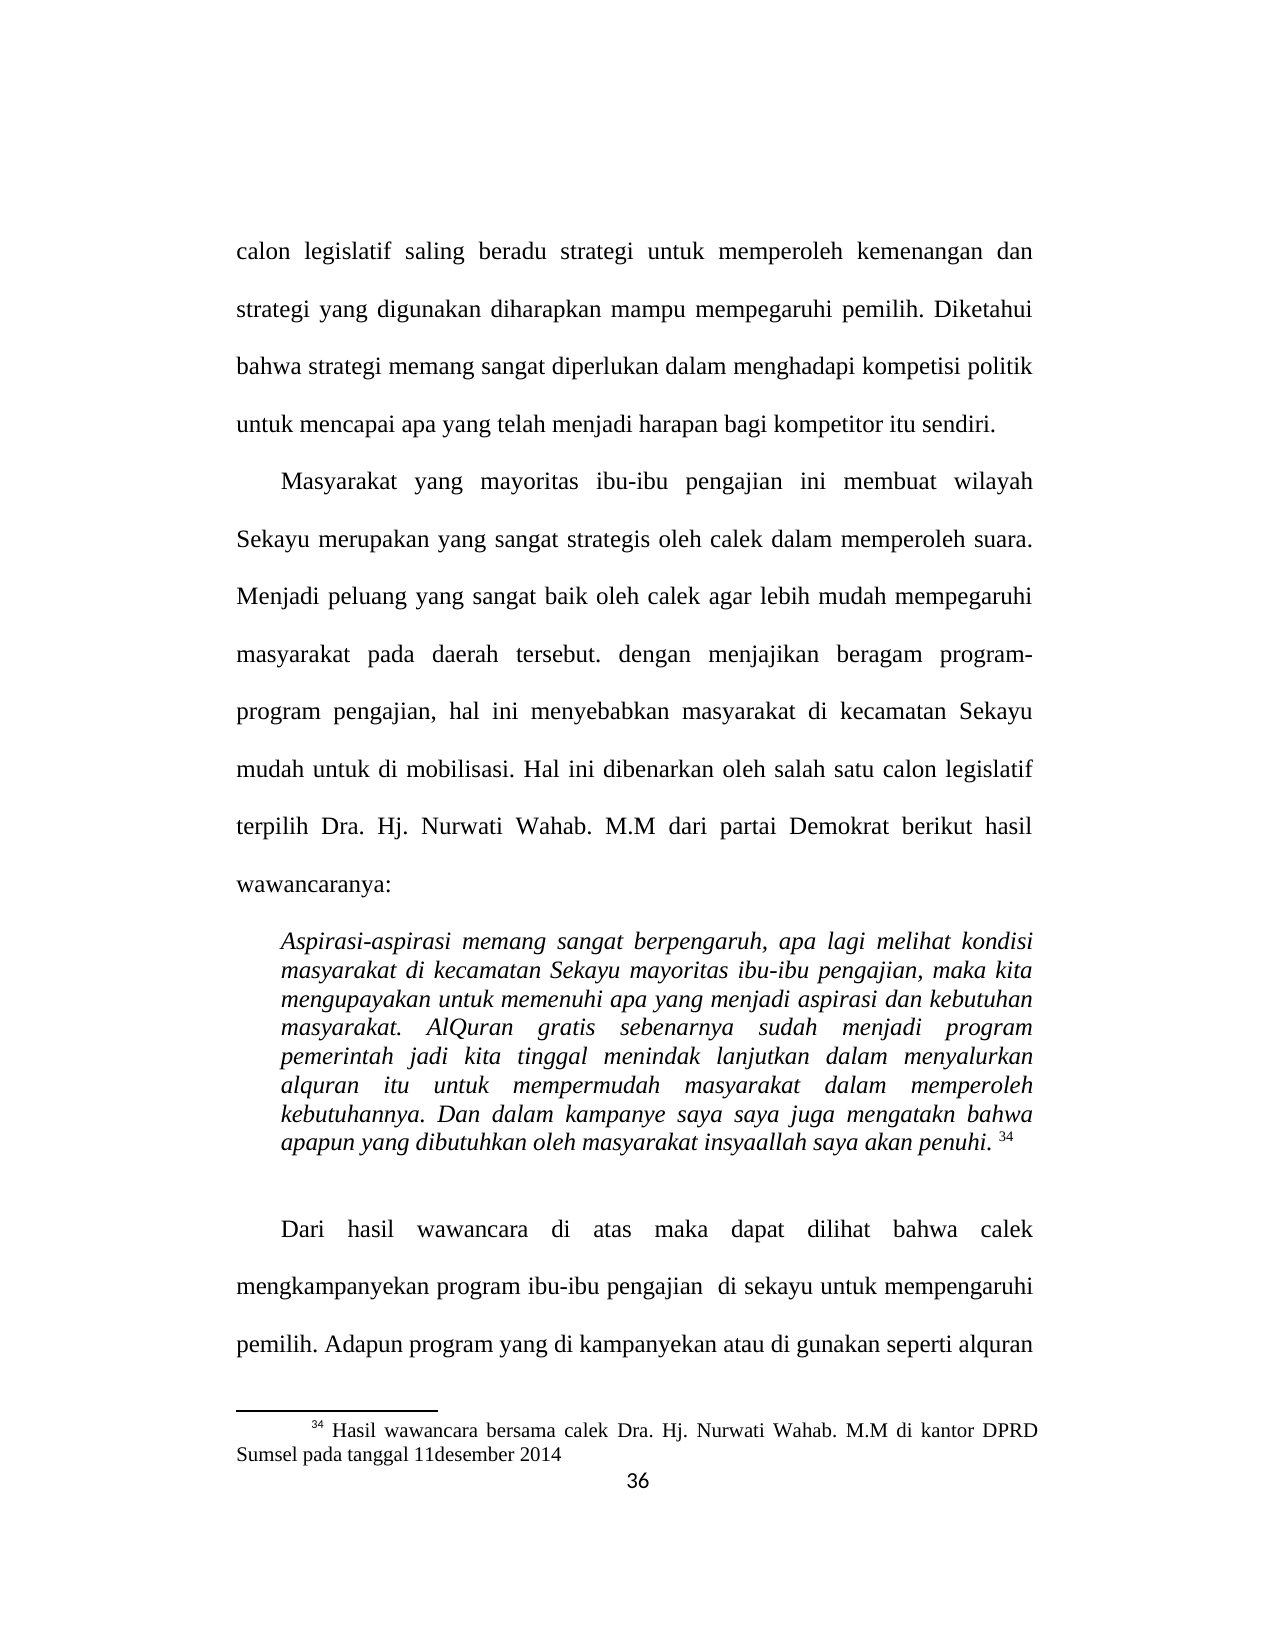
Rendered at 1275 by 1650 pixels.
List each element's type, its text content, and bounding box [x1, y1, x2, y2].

text Aspirasi-aspirasi memang sangat berpengaruh, apa lagi melihat kondisi masyarakat di kecamatan Sekayu mayoritas ibu-ibu pengajian, maka kita mengupayakan untuk memenuhi apa yang menjadi aspirasi dan kebutuhan masyarakat. AlQuran gratis sebenarnya sudah menjadi program pemerintah jadi kita tinggal menindak lanjutkan dalam menyalurkan alquran itu untuk mempermudah masyarakat dalam memperoleh kebutuhannya. Dan dalam kampanye saya saya juga mengatakn bahwa apapun yang dibutuhkan oleh masyarakat insyaallah saya akan penuhi. [281, 926, 1033, 1156]
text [236, 1214, 1033, 1357]
text Masyarakat yang mayoritas ibu-ibu pengajian ini membuat wilayah Sekayu merupakan yang sangat strategis oleh calek dalam memperoleh suara. Menjadi peluang yang sangat baik oleh calek agar lebih mudah mempegaruhi masyarakat pada daerah tersebut. dengan menjajikan beragam program-program pengajian, hal ini menyebabkan masyarakat di kecamatan Sekayu mudah untuk di mobilisasi. Hal ini dibenarkan oleh salah satu calon legislatif terpilih Dra. Hj. Nurwati Wahab. M.M dari partai Demokrat berikut hasil wawancaranya: [236, 466, 1033, 897]
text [236, 236, 1033, 437]
